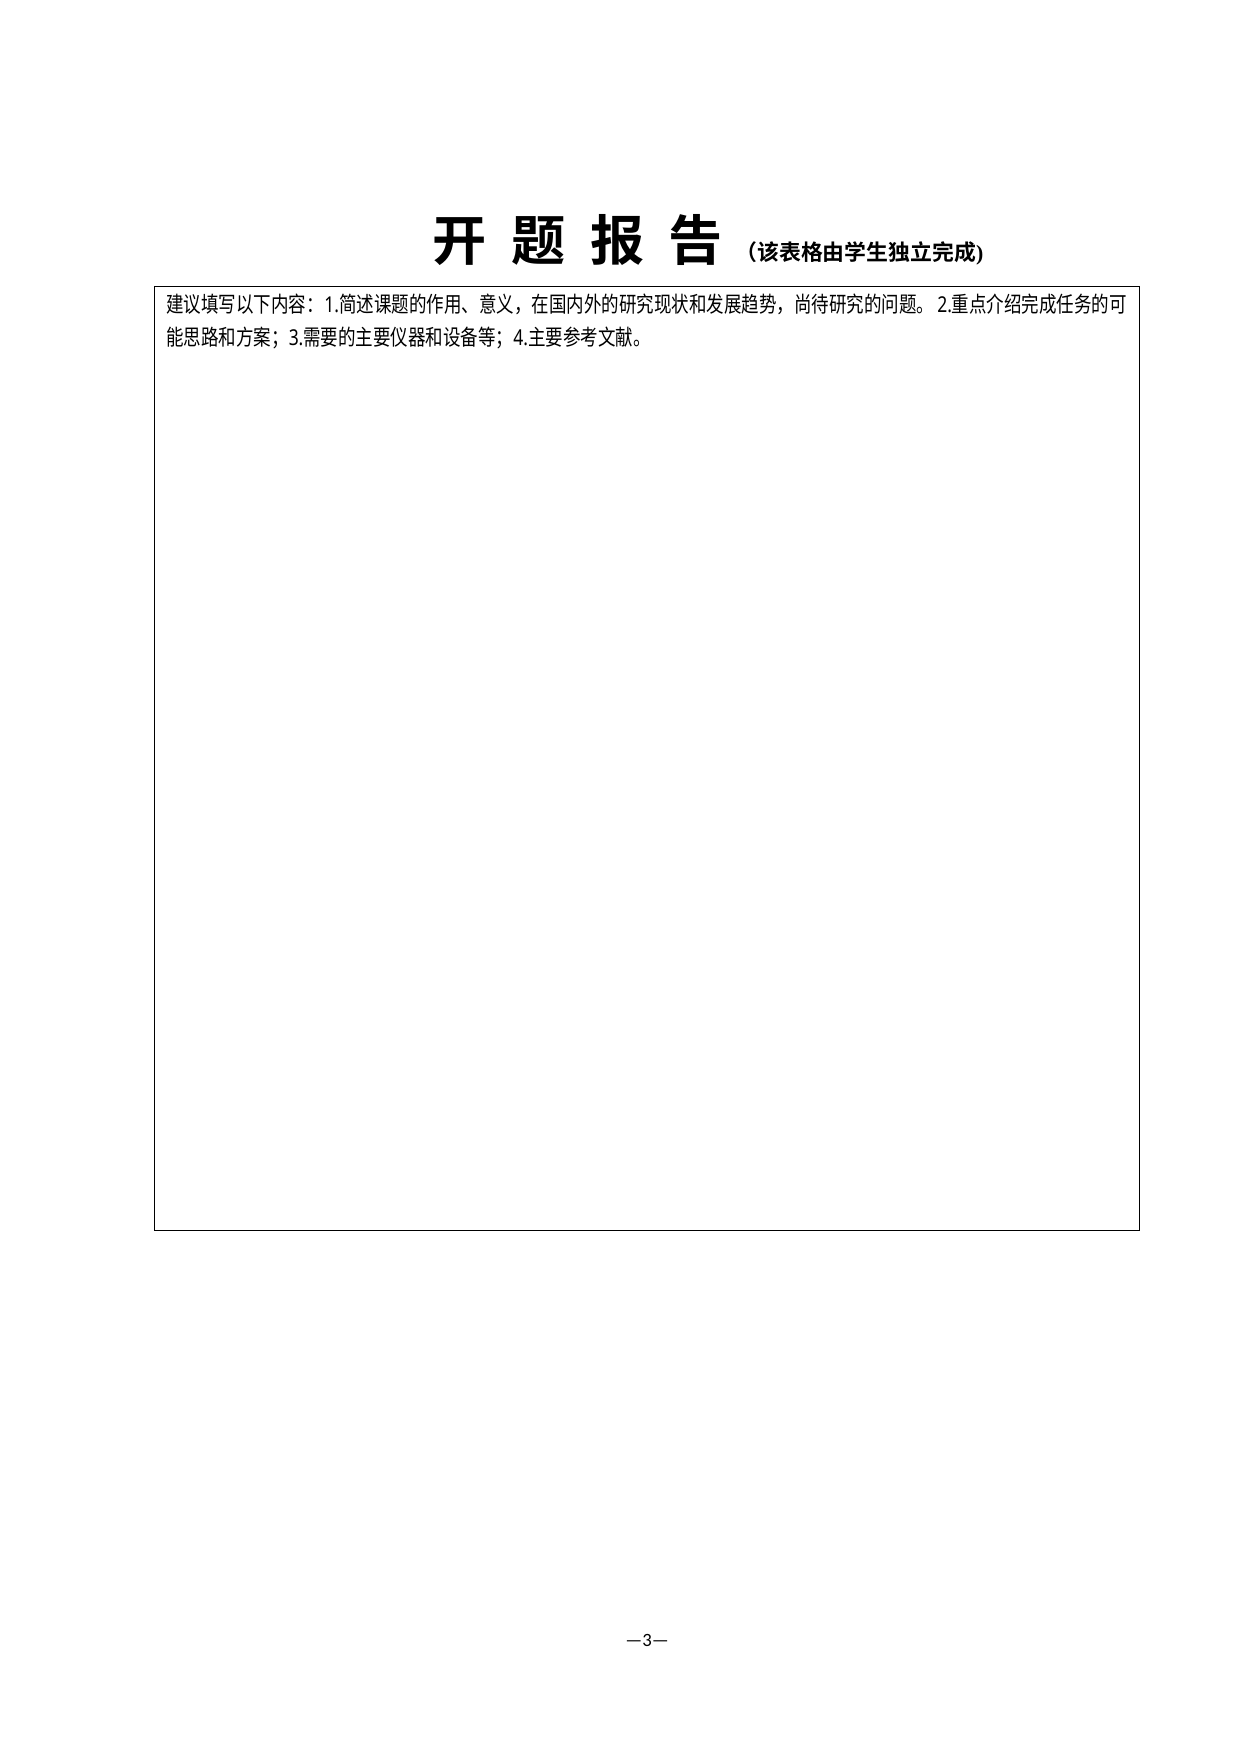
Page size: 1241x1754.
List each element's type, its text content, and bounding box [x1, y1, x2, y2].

table_header 建议填写以下内容：1.简述课题的作用、意义，在国内外的研究现状和发展趋势，尚待研究的问题。2.重点介绍完成任务的可能思路和方案；3.需要的主要仪器和设备等；4.主要参考文献。 [155, 287, 1139, 1230]
text 开 题 报 告 （该表格由学生独立完成) [187, 188, 1106, 286]
